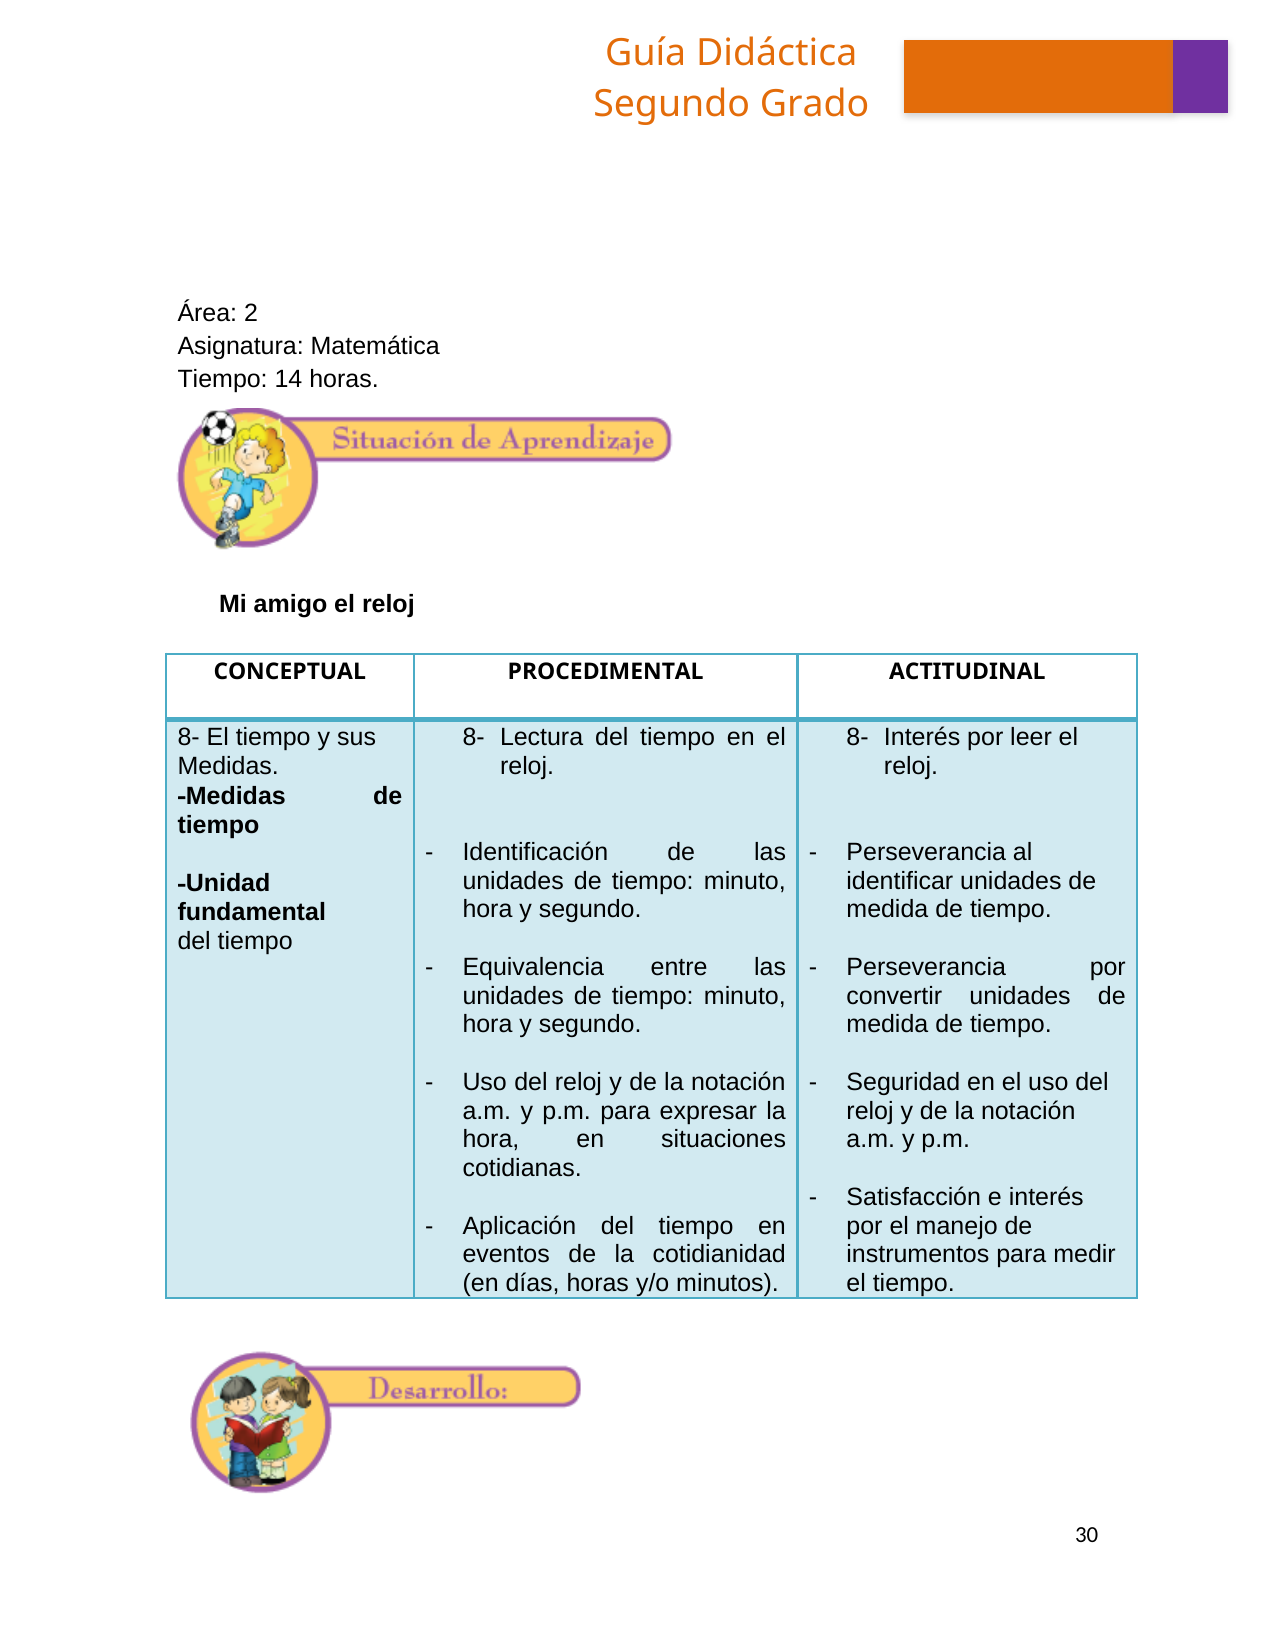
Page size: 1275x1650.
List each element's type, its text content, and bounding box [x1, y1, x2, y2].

text Asignatura: Matemática [177, 331, 1098, 359]
table_cell Interés por leer el reloj. Perseverancia al identificar unidades de medida de tiempo. Perseverancia por convertir unidades de medida de tiempo. Seguridad en el uso del reloj y de la notación a.m. y p.m. Satisfacción e interés por el manejo de instrumentos para medir el tiempo. [799, 722, 1136, 1297]
picture [189, 1341, 584, 1501]
table_cell Lectura del tiempo en el reloj. Identificación de las unidades de tiempo: minuto, hora y segundo. Equivalencia entre las unidades de tiempo: minuto, hora y segundo. Uso del reloj y de la notación a.m. y p.m. para expresar la hora, en situaciones cotidianas. Aplicación del tiempo en eventos de la cotidianidad (en días, horas y/o minutos). [415, 722, 796, 1297]
text Mi amigo el reloj [177, 589, 1098, 617]
text Área: 2 [177, 298, 1098, 327]
table_cell 8- El tiempo y sus Medidas. ‐Medidas de tiempo ‐Unidad fundamental del tiempo [167, 722, 413, 1297]
table_header CONCEPTUAL [167, 655, 413, 717]
text Tiempo: 14 horas. [177, 364, 1098, 393]
picture [174, 408, 673, 554]
table_header ACTITUDINAL [799, 655, 1136, 717]
table_header PROCEDIMENTAL [415, 655, 796, 717]
